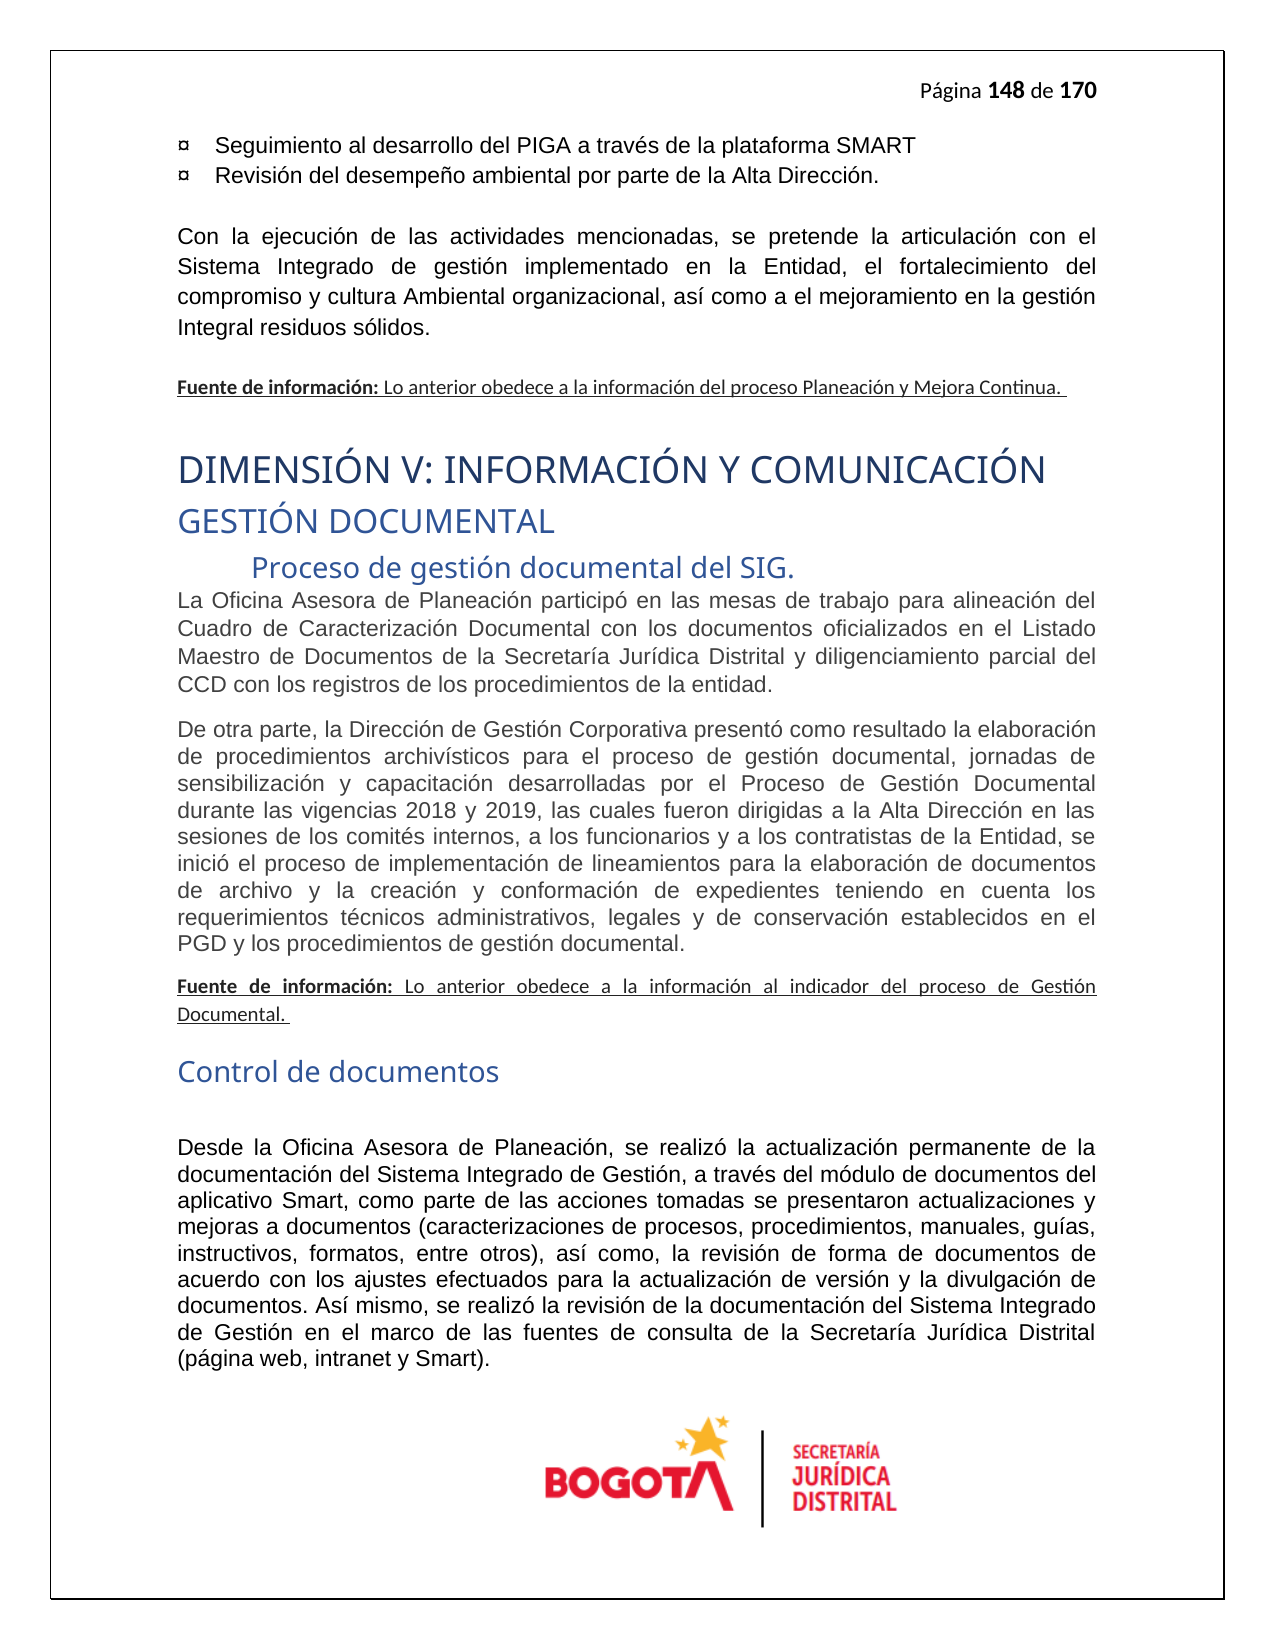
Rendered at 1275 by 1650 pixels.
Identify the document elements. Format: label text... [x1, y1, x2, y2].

subtitle Proceso de gestión documental del SIG. [177, 548, 1097, 587]
text Desde la Oficina Asesora de Planeación, se realizó la actualización permanente de la documentación del Sistema Integrado de Gestión, a través del módulo de documentos del aplicativo Smart, como parte de las acciones tomadas se presentaron actualizaciones y mejoras a documentos (caracterizaciones de procesos, procedimientos, manuales, guías, instructivos, formatos, entre otros), así como, la revisión de forma de documentos de acuerdo con los ajustes efectuados para la actualización de versión y la divulgación de documentos. Así mismo, se realizó la revisión de la documentación del Sistema Integrado de Gestión en el marco de las fuentes de consulta de la Secretaría Jurídica Distrital (página web, intranet y Smart). [177, 1134, 1097, 1371]
subtitle GESTIÓN DOCUMENTAL [177, 498, 1097, 544]
list Revisión del desempeño ambiental por parte de la Alta Dirección. [177, 162, 1097, 189]
text Fuente de información: Lo anterior obedece a la información al indicador del proceso de Gestión Documental. [177, 973, 1097, 995]
subtitle DIMENSIÓN V: INFORMACIÓN Y COMUNICACIÓN [177, 443, 1097, 494]
text Fuente de información: Lo anterior obedece a la información del proceso Planeación y Mejora Continua. [177, 374, 1097, 399]
text Fuente de información: Lo anterior obedece a la información al indicador del proceso de Gestión Documental. [177, 996, 1097, 1026]
picture [533, 1406, 917, 1548]
text Control de documentos [177, 1051, 1097, 1091]
list Seguimiento al desarrollo del PIGA a través de la plataforma SMART [177, 132, 1097, 159]
text Con la ejecución de las actividades mencionadas, se pretende la articulación con el Sistema Integrado de gestión implementado en la Entidad, el fortalecimiento del compromiso y cultura Ambiental organizacional, así como a el mejoramiento en la gestión Integral residuos sólidos. [177, 223, 1097, 340]
text La Oficina Asesora de Planeación participó en las mesas de trabajo para alineación del Cuadro de Caracterización Documental con los documentos oficializados en el Listado Maestro de Documentos de la Secretaría Jurídica Distrital y diligenciamiento parcial del CCD con los registros de los procedimientos de la entidad. [177, 587, 1097, 698]
text De otra parte, la Dirección de Gestión Corporativa presentó como resultado la elaboración de procedimientos archivísticos para el proceso de gestión documental, jornadas de sensibilización y capacitación desarrolladas por el Proceso de Gestión Documental durante las vigencias 2018 y 2019, las cuales fueron dirigidas a la Alta Dirección en las sesiones de los comités internos, a los funcionarios y a los contratistas de la Entidad, se inició el proceso de implementación de lineamientos para la elaboración de documentos de archivo y la creación y conformación de expedientes teniendo en cuenta los requerimientos técnicos administrativos, legales y de conservación establecidos en el PGD y los procedimientos de gestión documental. [177, 716, 1097, 957]
